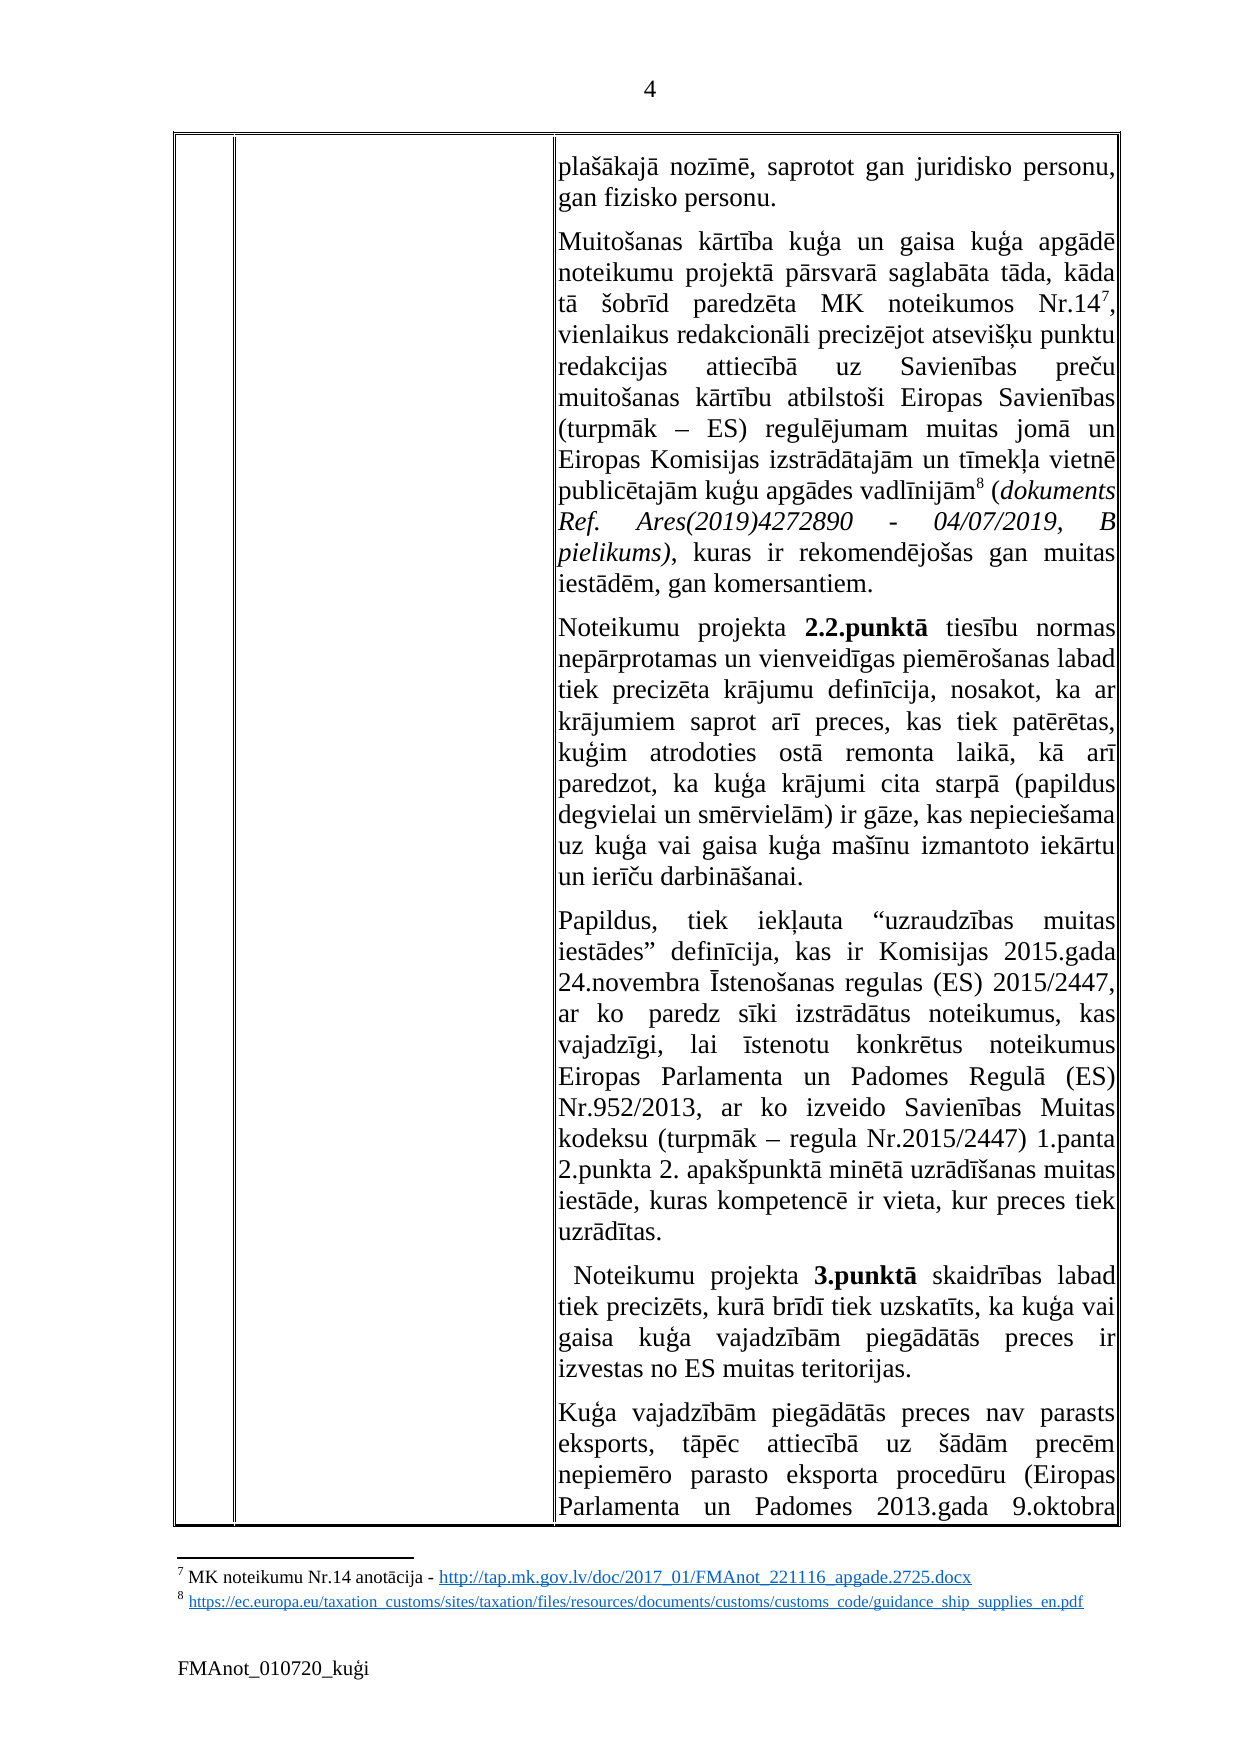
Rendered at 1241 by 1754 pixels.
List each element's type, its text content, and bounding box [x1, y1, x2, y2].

table_cell 2. [176, 135, 234, 1524]
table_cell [555, 135, 1117, 1524]
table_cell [235, 135, 555, 1524]
